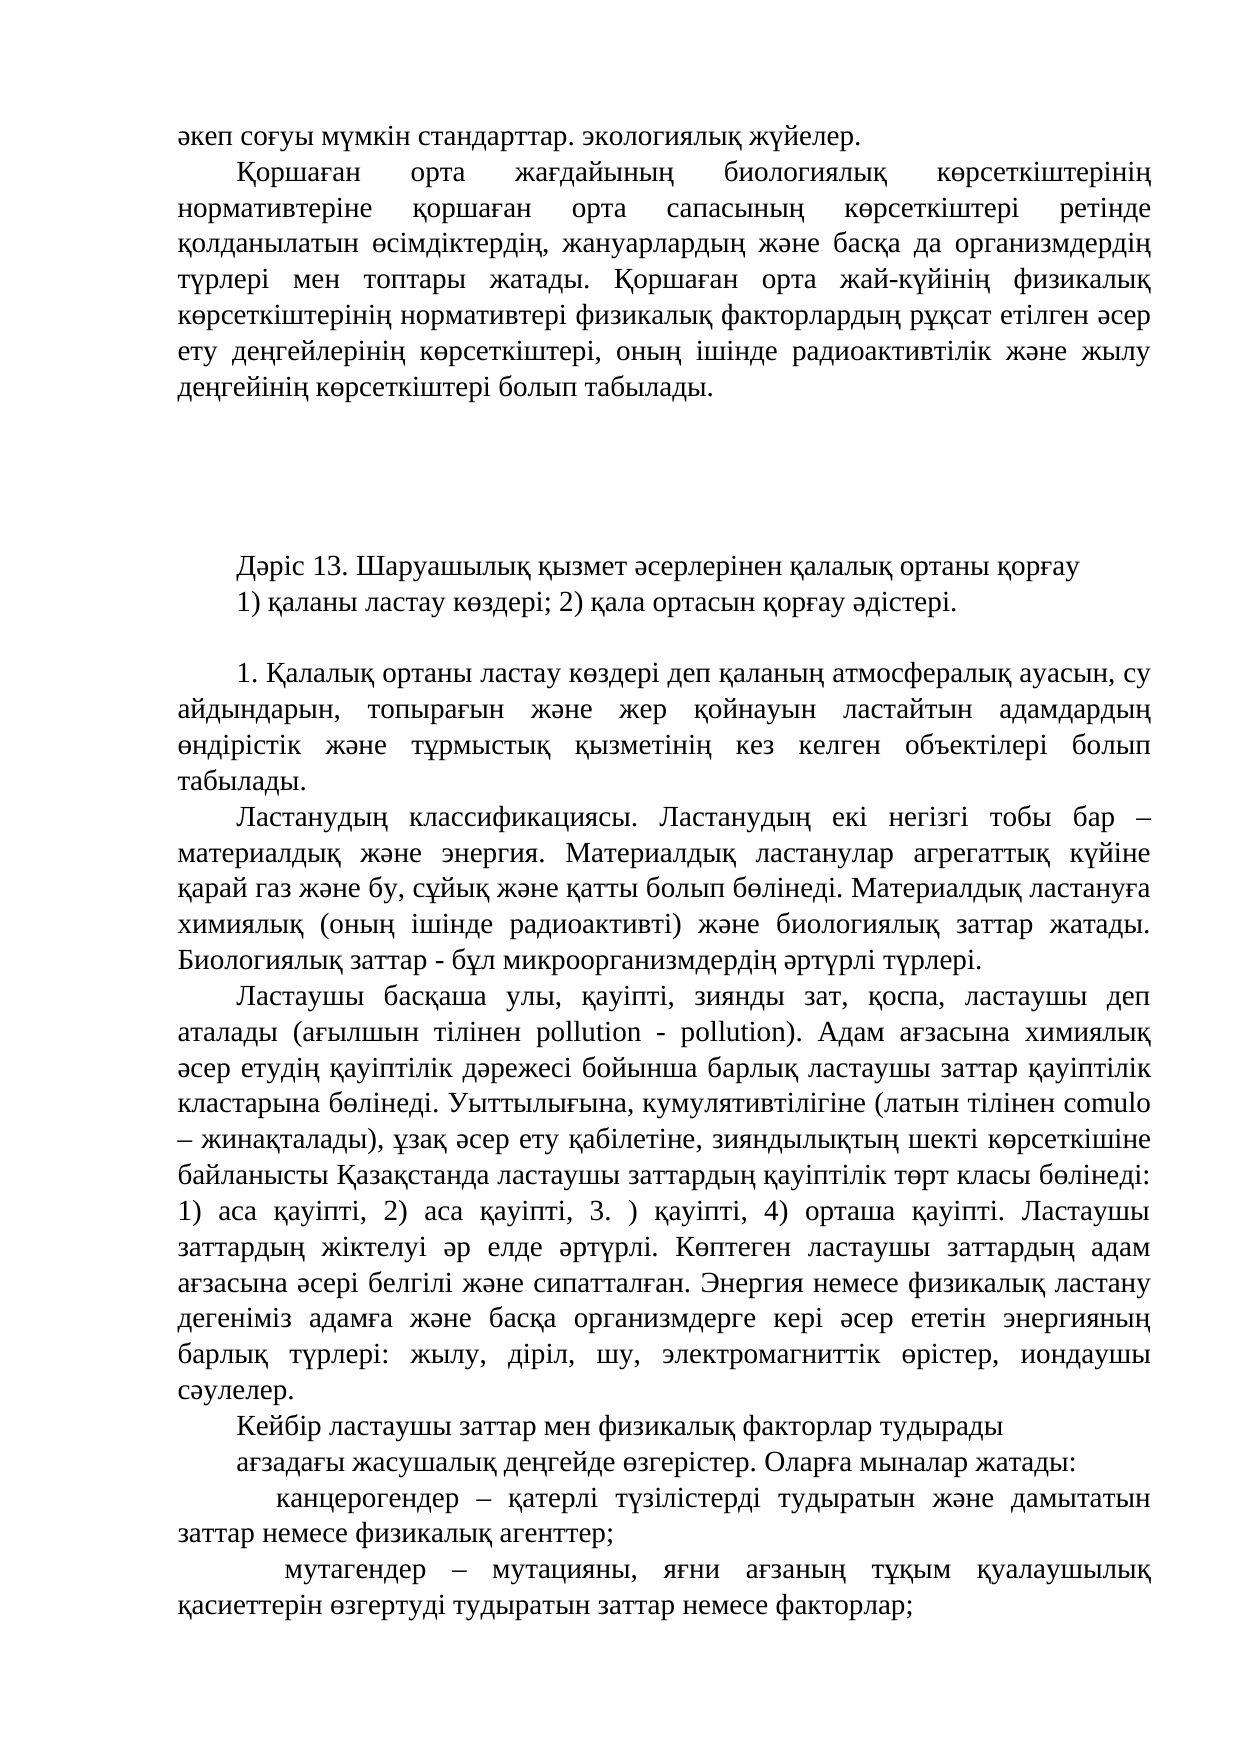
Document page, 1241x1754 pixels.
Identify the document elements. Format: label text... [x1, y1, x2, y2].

text Ластанудың классификациясы. Ластанудың екі негізгі тобы бар – материалдық және энергия. Материалдық ластанулар агрегаттық күйіне қарай газ және бу, сұйық және қатты болып бөлінеді. Материалдық ластануға химиялық (оның ішінде радиоактивті) және биологиялық заттар жатады. Биологиялық заттар - бұл микроорганизмдердің әртүрлі түрлері. [177, 799, 1152, 976]
text Кейбір ластаушы заттар мен физикалық факторлар тудырады [177, 1408, 1152, 1442]
text ағзадағы жасушалық деңгейде өзгерістер. Оларға мыналар жатады: [177, 1444, 1152, 1477]
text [177, 118, 1152, 152]
text 1. Қалалық ортаны ластау көздері деп қаланың атмосфералық ауасын, су айдындарын, топырағын және жер қойнауын ластайтын адамдардың өндірістік және тұрмыстық қызметінің кез келген объектілері болып табылады. [177, 656, 1152, 797]
text 1) қаланы ластау көздері; 2) қала ортасын қорғау әдістері. [177, 584, 1152, 617]
text Дәріс 13. Шаруашылық қызмет әсерлерінен қалалық ортаны қорғау [177, 548, 1152, 582]
text  мутагендер – мутацияны, яғни ағзаның тұқым қуалаушылық қасиеттерін өзгертуді тудыратын заттар немесе факторлар; [177, 1551, 1152, 1621]
text  канцерогендер – қатерлі түзілістерді тудыратын және дамытатын заттар немесе физикалық агенттер; [177, 1480, 1152, 1549]
text Ластаушы басқаша улы, қауіпті, зиянды зат, қоспа, ластаушы деп аталады (ағылшын тілінен pollution - pollution). Адам ағзасына химиялық әсер етудің қауіптілік дәрежесі бойынша барлық ластаушы заттар қауіптілік кластарына бөлінеді. Уыттылығына, кумулятивтілігіне (латын тілінен comulo – жинақталады), ұзақ әсер ету қабілетіне, зияндылықтың шекті көрсеткішіне байланысты Қазақстанда ластаушы заттардың қауіптілік төрт класы бөлінеді: 1) аса қауіпті, 2) аса қауіпті, 3. ) қауіпті, 4) орташа қауіпті. Ластаушы заттардың жіктелуі әр елде әртүрлі. Көптеген ластаушы заттардың адам ағзасына әсері белгілі және сипатталған. Энергия немесе физикалық ластану дегеніміз адамға және басқа организмдерге кері әсер ететін энергияның барлық түрлері: жылу, діріл, шу, электромагниттік өрістер, иондаушы сәулелер. [177, 978, 1152, 1406]
text Қоршаған орта жағдайының биологиялық көрсеткіштерінің нормативтеріне қоршаған орта сапасының көрсеткіштері ретінде қолданылатын өсімдіктердің, жануарлардың және басқа да организмдердің түрлері мен топтары жатады. Қоршаған орта жай-күйінің физикалық көрсеткіштерінің нормативтері физикалық факторлардың рұқсат етілген әсер ету деңгейлерінің көрсеткіштері, оның ішінде радиоактивтілік және жылу деңгейінің көрсеткіштері болып табылады. [177, 154, 1152, 402]
